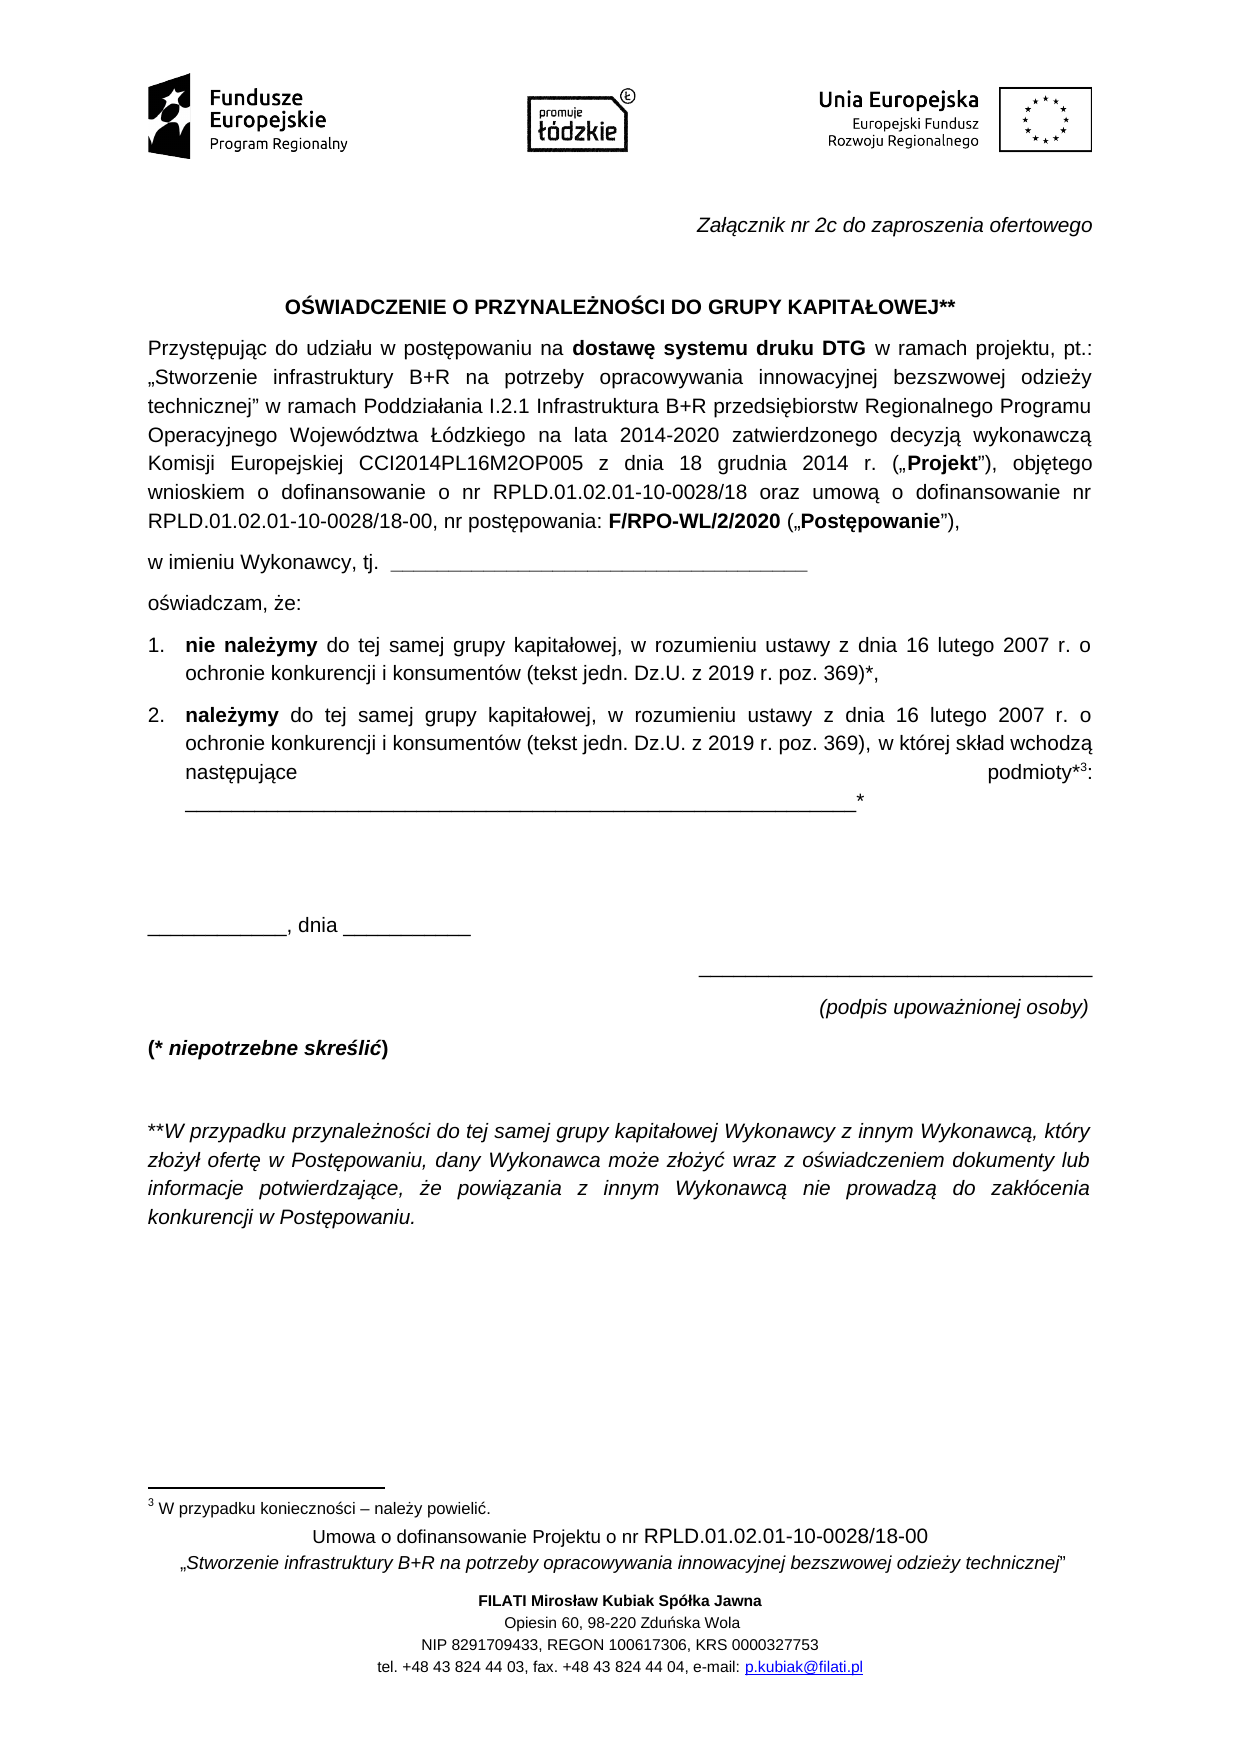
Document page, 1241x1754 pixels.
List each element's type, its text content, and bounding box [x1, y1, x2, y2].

text __________________________________ [148, 954, 1093, 978]
text w imieniu Wykonawcy, tj. ____________________________________ [148, 550, 1093, 574]
text OŚWIADCZENIE O PRZYNALEŻNOŚCI DO GRUPY KAPITAŁOWEJ** [148, 295, 1093, 319]
text ____________, dnia ___________ [148, 912, 1093, 936]
text Załącznik nr 2c do zaproszenia ofertowego [148, 212, 1093, 236]
picture [148, 73, 1092, 159]
list nie należymy do tej samej grupy kapitałowej, w rozumieniu ustawy z dnia 16 lutego 2007 r. o ochronie konkurencji i konsumentów (tekst jedn. Dz.U. z 2019 r. poz. 369)*, [148, 632, 1093, 685]
text Przystępując do udziału w postępowaniu na dostawę systemu druku DTG w ramach projektu, pt.: „Stworzenie infrastruktury B+R na potrzeby opracowywania innowacyjnej bezszwowej odzieży technicznej” w ramach Poddziałania I.2.1 Infrastruktura B+R przedsiębiorstw Regionalnego Programu Operacyjnego Województwa Łódzkiego na lata 2014-2020 zatwierdzonego decyzją wykonawczą Komisji Europejskiej CCI2014PL16M2OP005 z dnia 18 grudnia 2014 r. („Projekt”), objętego wnioskiem o dofinansowanie o nr RPLD.01.02.01-10-0028/18 oraz umową o dofinansowanie nr RPLD.01.02.01-10-0028/18-00, nr postępowania: F/RPO-WL/2/2020 („Postępowanie”), [148, 336, 1093, 533]
text (* niepotrzebne skreślić) [148, 1036, 1078, 1060]
text (podpis upoważnionej osoby) [148, 995, 1093, 1019]
text oświadczam, że: [148, 591, 1093, 615]
list należymy do tej samej grupy kapitałowej, w rozumieniu ustawy z dnia 16 lutego 2007 r. o ochronie konkurencji i konsumentów (tekst jedn. Dz.U. z 2019 r. poz. 369), w której skład wchodzą następujące podmioty*: __________________________________________________________* [148, 702, 1093, 813]
text **W przypadku przynależności do tej samej grupy kapitałowej Wykonawcy z innym Wykonawcą, który złożył ofertę w Postępowaniu, dany Wykonawca może złożyć wraz z oświadczeniem dokumenty lub informacje potwierdzające, że powiązania z innym Wykonawcą nie prowadzą do zakłócenia konkurencji w Postępowaniu. [148, 1119, 1093, 1229]
